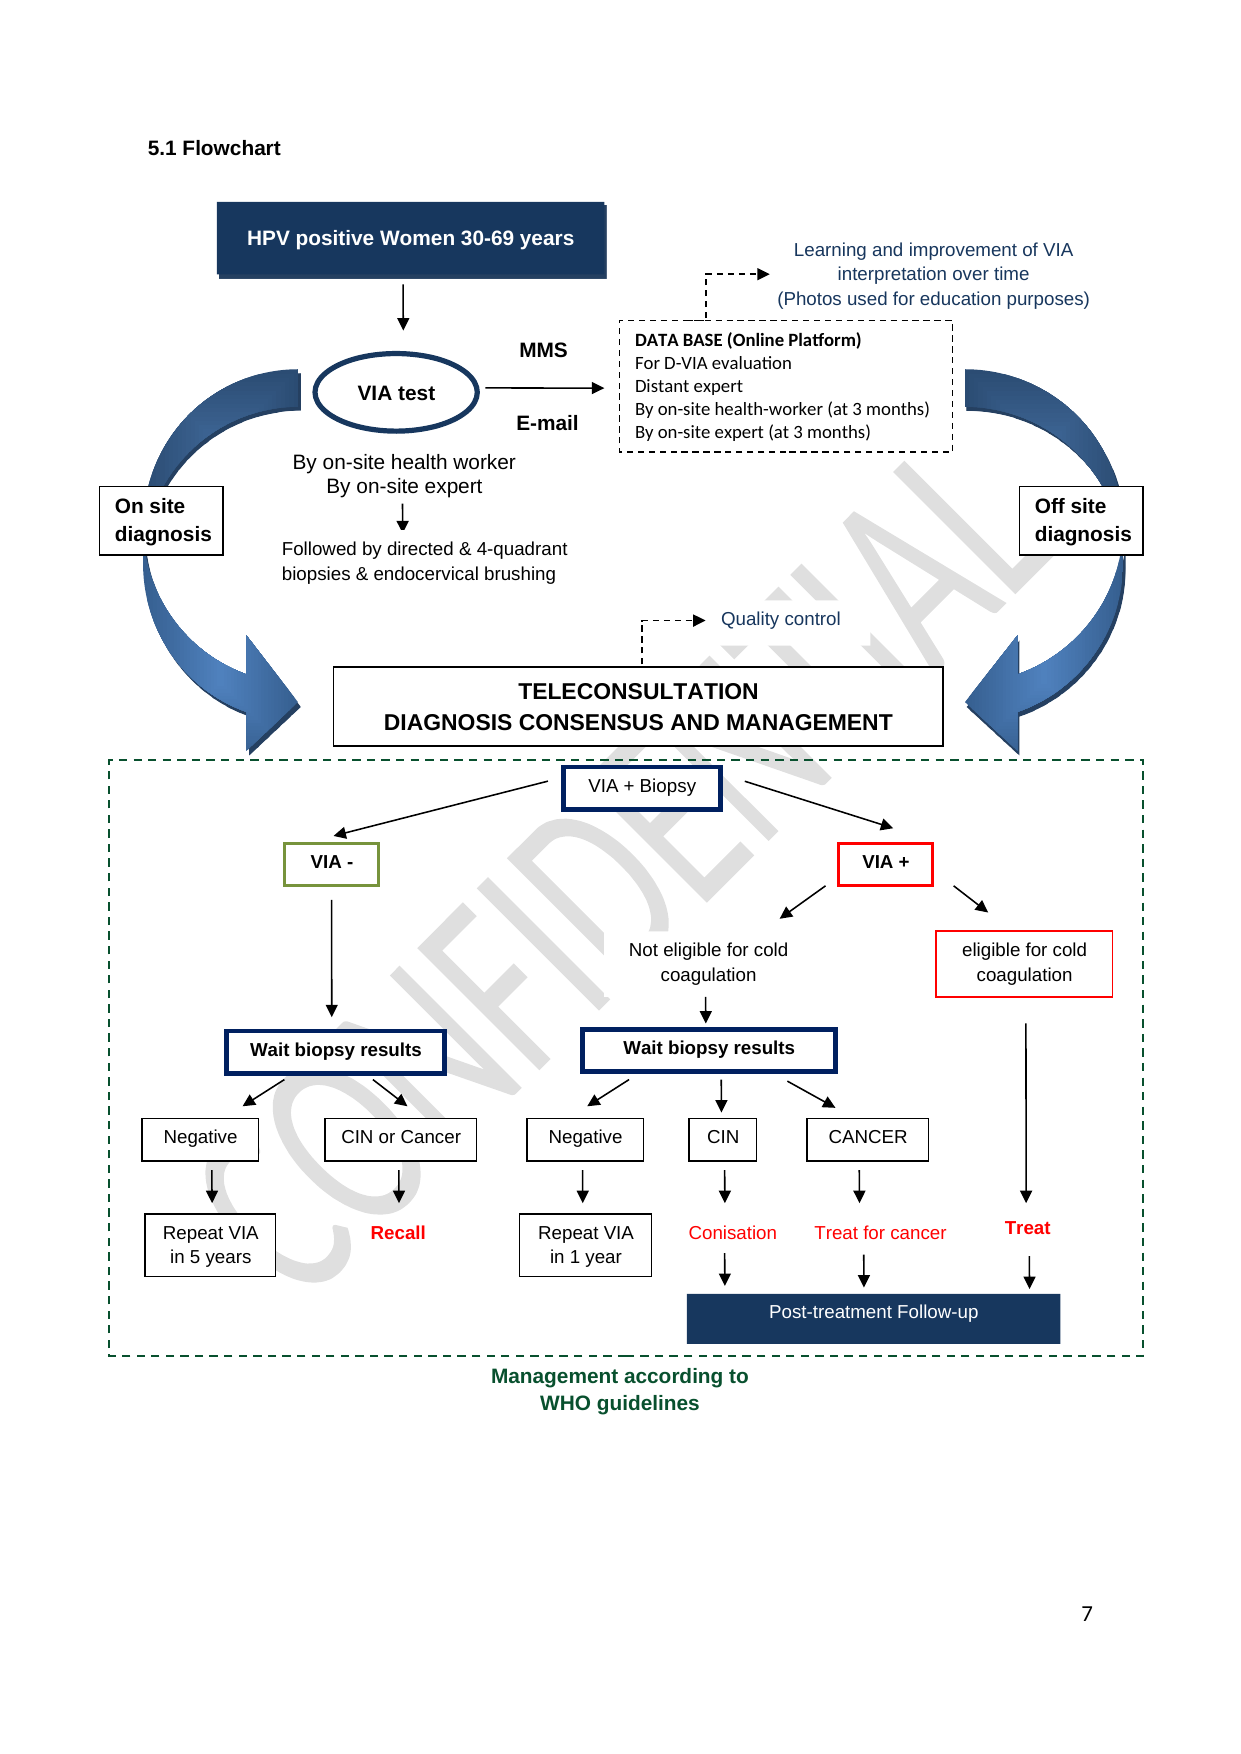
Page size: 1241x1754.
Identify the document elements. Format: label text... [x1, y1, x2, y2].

text 5.1 Flowchart [148, 136, 1092, 160]
